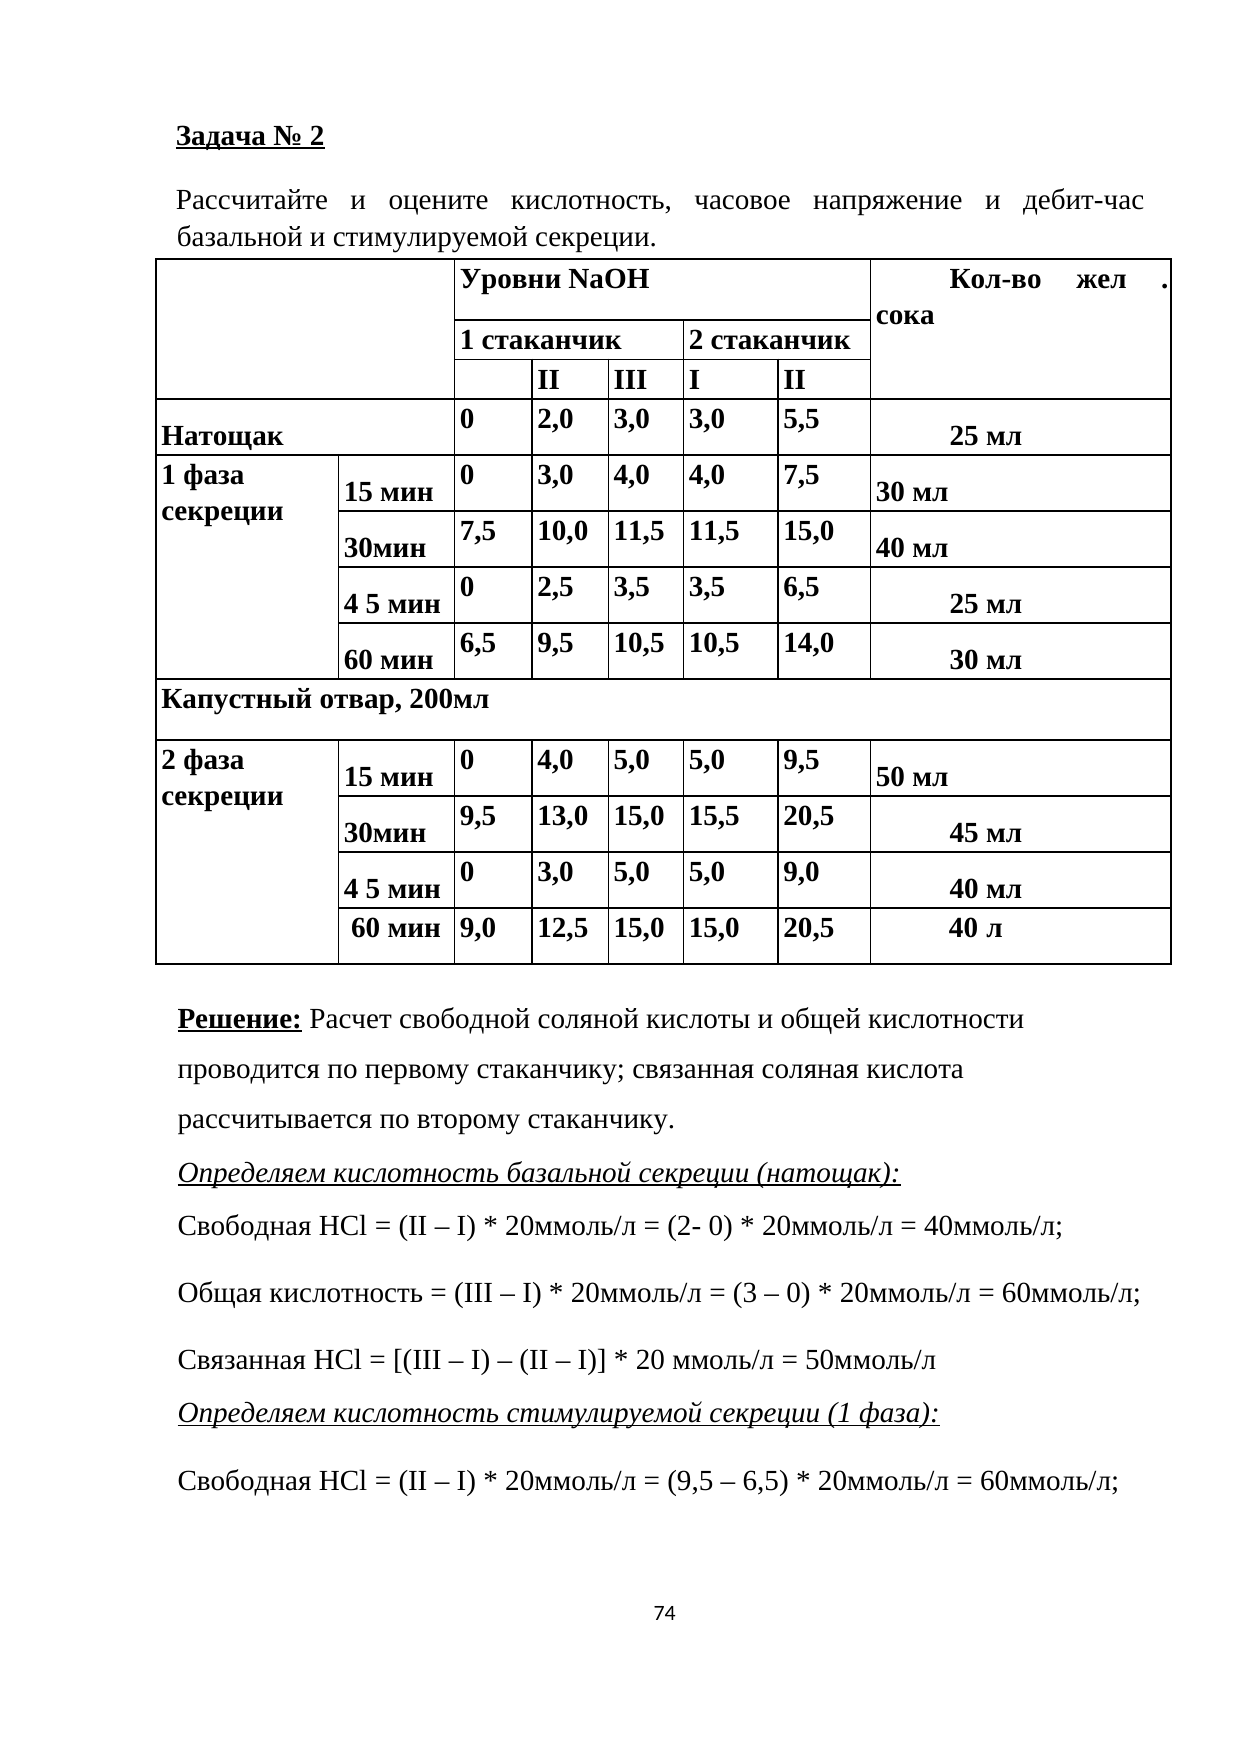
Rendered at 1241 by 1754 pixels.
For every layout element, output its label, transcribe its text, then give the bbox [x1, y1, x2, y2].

table_cell 15 мин [339, 741, 454, 795]
table_header Кол-во сока [871, 260, 1075, 398]
table_cell 40 мл [871, 853, 1075, 907]
text Задача № 2 [176, 118, 1152, 152]
table_cell 11,5 [609, 512, 683, 566]
table_cell [1160, 400, 1170, 454]
table_cell 5,0 [684, 853, 777, 907]
table_cell 30 мл [871, 624, 1075, 678]
table_cell 15 мин [339, 456, 454, 510]
table_cell 13,0 [533, 797, 608, 851]
table_cell 0 [455, 400, 531, 454]
table_cell 15,0 [609, 909, 683, 963]
text Рассчитайте и оцените кислотность, часовое напряжение и дебит-час базальной и стимулируемой секреции. [176, 182, 1145, 253]
table_header жел [1075, 260, 1160, 398]
table_cell 30 мл [871, 456, 1075, 510]
table_cell 2 фаза секреции [157, 741, 338, 963]
table_cell [1160, 797, 1170, 851]
table_cell 30мин [339, 797, 454, 851]
table_cell 3,5 [684, 568, 777, 622]
table_cell 14,0 [779, 624, 870, 678]
text Определяем кислотность базальной секреции (натощак): [177, 1155, 1152, 1188]
table_cell 15,0 [609, 797, 683, 851]
table_cell 10,0 [533, 512, 608, 566]
table_cell [1160, 624, 1170, 678]
table_cell 10,5 [684, 624, 777, 678]
table_cell [1075, 909, 1160, 963]
table_cell 15,0 [684, 909, 777, 963]
table_cell 12,5 [533, 909, 608, 963]
table_cell [1160, 456, 1170, 510]
text Свободная HCl = (II – I) * 20ммоль/л = (2- 0) * 20ммоль/л = 40ммоль/л; [177, 1208, 1152, 1242]
table_cell 15,0 [779, 512, 870, 566]
table_cell [1075, 624, 1160, 678]
table_cell I [684, 360, 777, 398]
table_header Уровни NaOH [455, 260, 870, 319]
table_cell Натощак [157, 400, 454, 454]
table_cell [1160, 680, 1170, 739]
table_cell 40 л [871, 909, 1075, 963]
table_cell [1160, 853, 1170, 907]
table_cell 9,0 [779, 853, 870, 907]
table_cell 7,5 [455, 512, 531, 566]
table_cell 60 мин [339, 909, 454, 963]
table_cell [1160, 741, 1170, 795]
table_cell 30мин [339, 512, 454, 566]
table_cell [1075, 568, 1160, 622]
table_cell 4,0 [533, 741, 608, 795]
table_cell 4 5 мин [339, 853, 454, 907]
table_cell 3,0 [609, 400, 683, 454]
table_cell 6,5 [455, 624, 531, 678]
table_cell 5,0 [609, 853, 683, 907]
table_cell [1075, 853, 1160, 907]
table_cell 60 мин [339, 624, 454, 678]
table_cell [1075, 400, 1160, 454]
table_cell 45 мл [871, 797, 1075, 851]
table_cell 50 мл [871, 741, 1075, 795]
table_cell 3,0 [533, 853, 608, 907]
table_cell 10,5 [609, 624, 683, 678]
table_cell 0 [455, 853, 531, 907]
table_cell Капустный отвар, 200мл [157, 680, 1075, 739]
table_cell [1075, 741, 1160, 795]
table_cell 6,5 [779, 568, 870, 622]
table_cell 2 стаканчик [684, 321, 870, 358]
table_cell [455, 360, 531, 398]
table_cell 0 [455, 568, 531, 622]
table_cell 25 мл [871, 400, 1075, 454]
table_cell 20,5 [779, 797, 870, 851]
table_cell 5,5 [779, 400, 870, 454]
text Общая кислотность = (III – I) * 20ммоль/л = (3 – 0) * 20ммоль/л = 60ммоль/л; [177, 1275, 1152, 1309]
table_cell 1 стаканчик [455, 321, 683, 358]
table_cell 9,0 [455, 909, 531, 963]
text Свободная HCl = (II – I) * 20ммоль/л = (9,5 – 6,5) * 20ммоль/л = 60ммоль/л; [177, 1463, 1152, 1496]
table_cell 4,0 [609, 456, 683, 510]
table_cell 5,0 [684, 741, 777, 795]
table_cell 3,5 [609, 568, 683, 622]
table_cell [1075, 797, 1160, 851]
table_cell 25 мл [871, 568, 1075, 622]
table_cell [1075, 680, 1160, 739]
text Решение: Расчет свободной соляной кислоты и общей кислотности проводится по первому стаканчику; связанная соляная кислота рассчитывается по второму стаканчику. [177, 1001, 1152, 1135]
table_cell 9,5 [779, 741, 870, 795]
table_cell 1 фаза секреции [157, 456, 338, 678]
table_cell 11,5 [684, 512, 777, 566]
table_cell 4,0 [684, 456, 777, 510]
table_cell 40 мл [871, 512, 1075, 566]
table_cell 2,0 [533, 400, 608, 454]
table_cell 20,5 [779, 909, 870, 963]
table_cell 7,5 [779, 456, 870, 510]
table_cell 15,5 [684, 797, 777, 851]
table_cell 0 [455, 741, 531, 795]
table_cell [1075, 512, 1160, 566]
table_cell 0 [455, 456, 531, 510]
table_cell 5,0 [609, 741, 683, 795]
table_cell [1160, 909, 1170, 963]
table_cell 3,0 [533, 456, 608, 510]
table_cell II [533, 360, 608, 398]
table_cell [1160, 568, 1170, 622]
table_cell 2,5 [533, 568, 608, 622]
table_cell [1075, 456, 1160, 510]
table_header [157, 260, 454, 398]
text Определяем кислотность стимулируемой секреции (1 фаза): [177, 1396, 1152, 1429]
table_cell [1160, 512, 1170, 566]
table_cell II [779, 360, 870, 398]
table_cell 3,0 [684, 400, 777, 454]
table_cell III [609, 360, 683, 398]
text Связанная HCl = [(III – I) – (II – I)] * 20 ммоль/л = 50ммоль/л [177, 1342, 1152, 1376]
table_cell 4 5 мин [339, 568, 454, 622]
table_cell 9,5 [455, 797, 531, 851]
table_cell 9,5 [533, 624, 608, 678]
